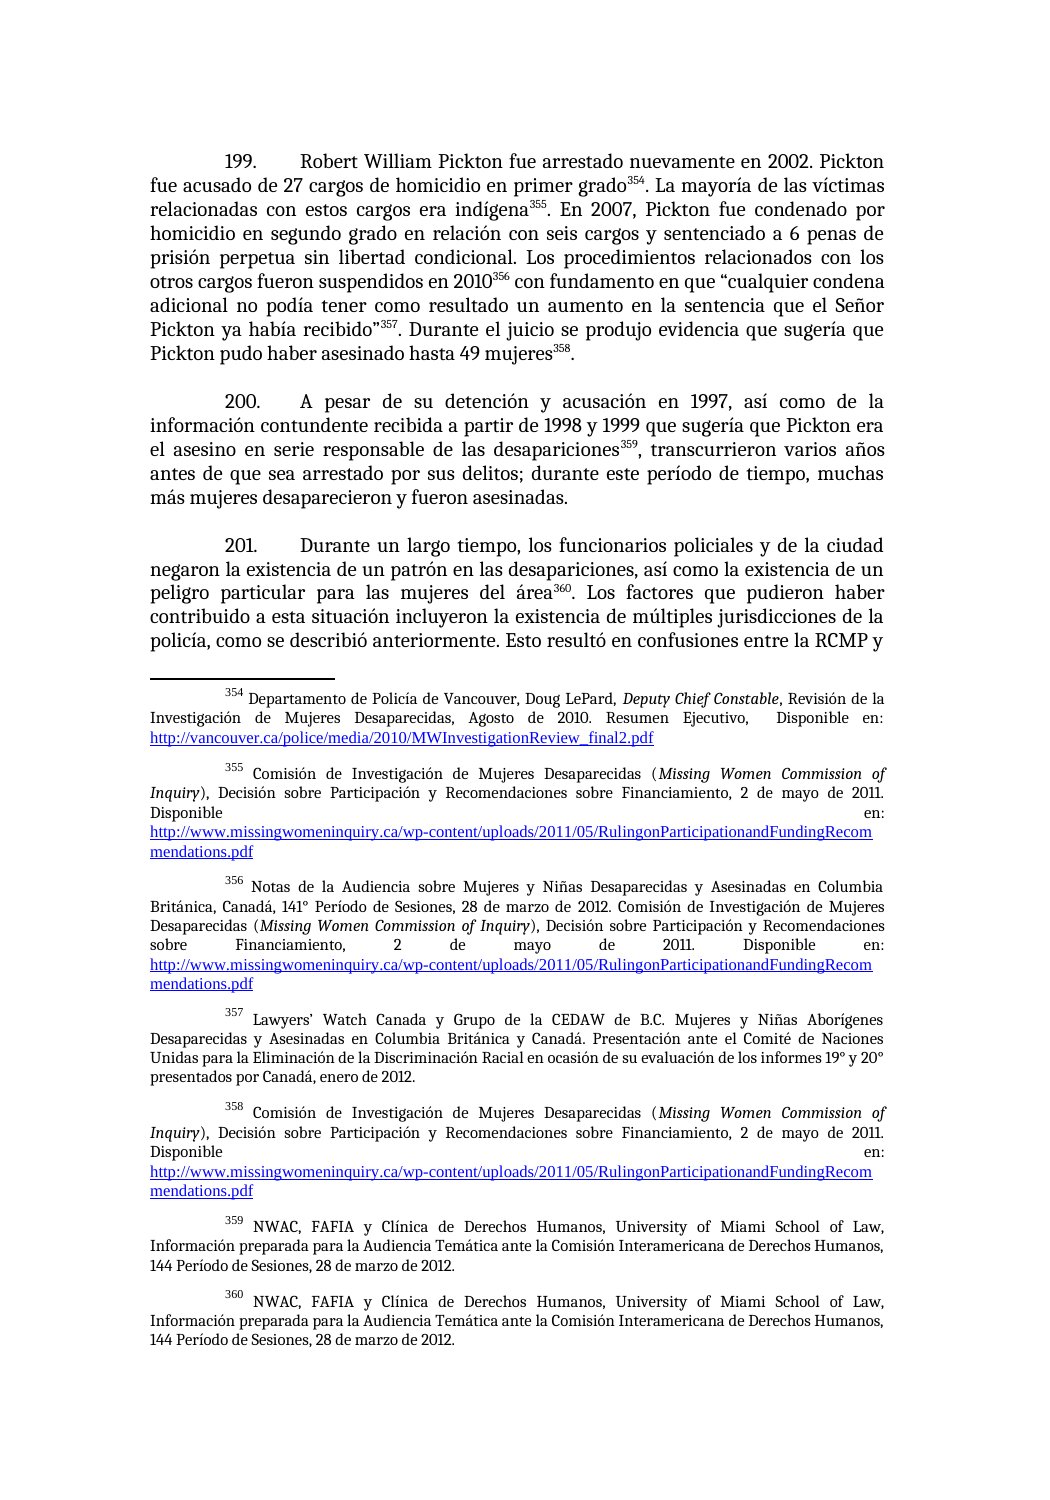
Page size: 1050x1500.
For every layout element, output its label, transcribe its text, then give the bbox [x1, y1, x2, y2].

list A pesar de su detención y acusación en 1997, así como de la información contundente recibida a partir de 1998 y 1999 que sugería que Pickton era el asesino en serie responsable de las desapariciones, transcurrieron varios años antes de que sea arrestado por sus delitos; durante este período de tiempo, muchas más mujeres desaparecieron y fueron asesinadas. [150, 389, 885, 509]
list Durante un largo tiempo, los funcionarios policiales y de la ciudad negaron la existencia de un patrón en las desapariciones, así como la existencia de un peligro particular para las mujeres del área. Los factores que pudieron haber contribuido a esta situación incluyeron la existencia de múltiples jurisdicciones de la policía, como se describió anteriormente. Esto resultó en confusiones entre la RCMP y el VPD respecto de la responsabilidad de la investigación. El Vancouver Police Department emitió un informe investigativo que concluyó que el alto mando del VPD omitió reconocer de manera oportuna la existencia de un asesino en serie actuando en la zona. [150, 533, 885, 653]
list Robert William Pickton fue arrestado nuevamente en 2002. Pickton fue acusado de 27 cargos de homicidio en primer grado. La mayoría de las víctimas relacionadas con estos cargos era indígena. En 2007, Pickton fue condenado por homicidio en segundo grado en relación con seis cargos y sentenciado a 6 penas de prisión perpetua sin libertad condicional. Los procedimientos relacionados con los otros cargos fueron suspendidos en 2010 con fundamento en que “cualquier condena adicional no podía tener como resultado un aumento en la sentencia que el Señor Pickton ya había recibido”. Durante el juicio se produjo evidencia que sugería que Pickton pudo haber asesinado hasta 49 mujeres. [150, 150, 885, 366]
